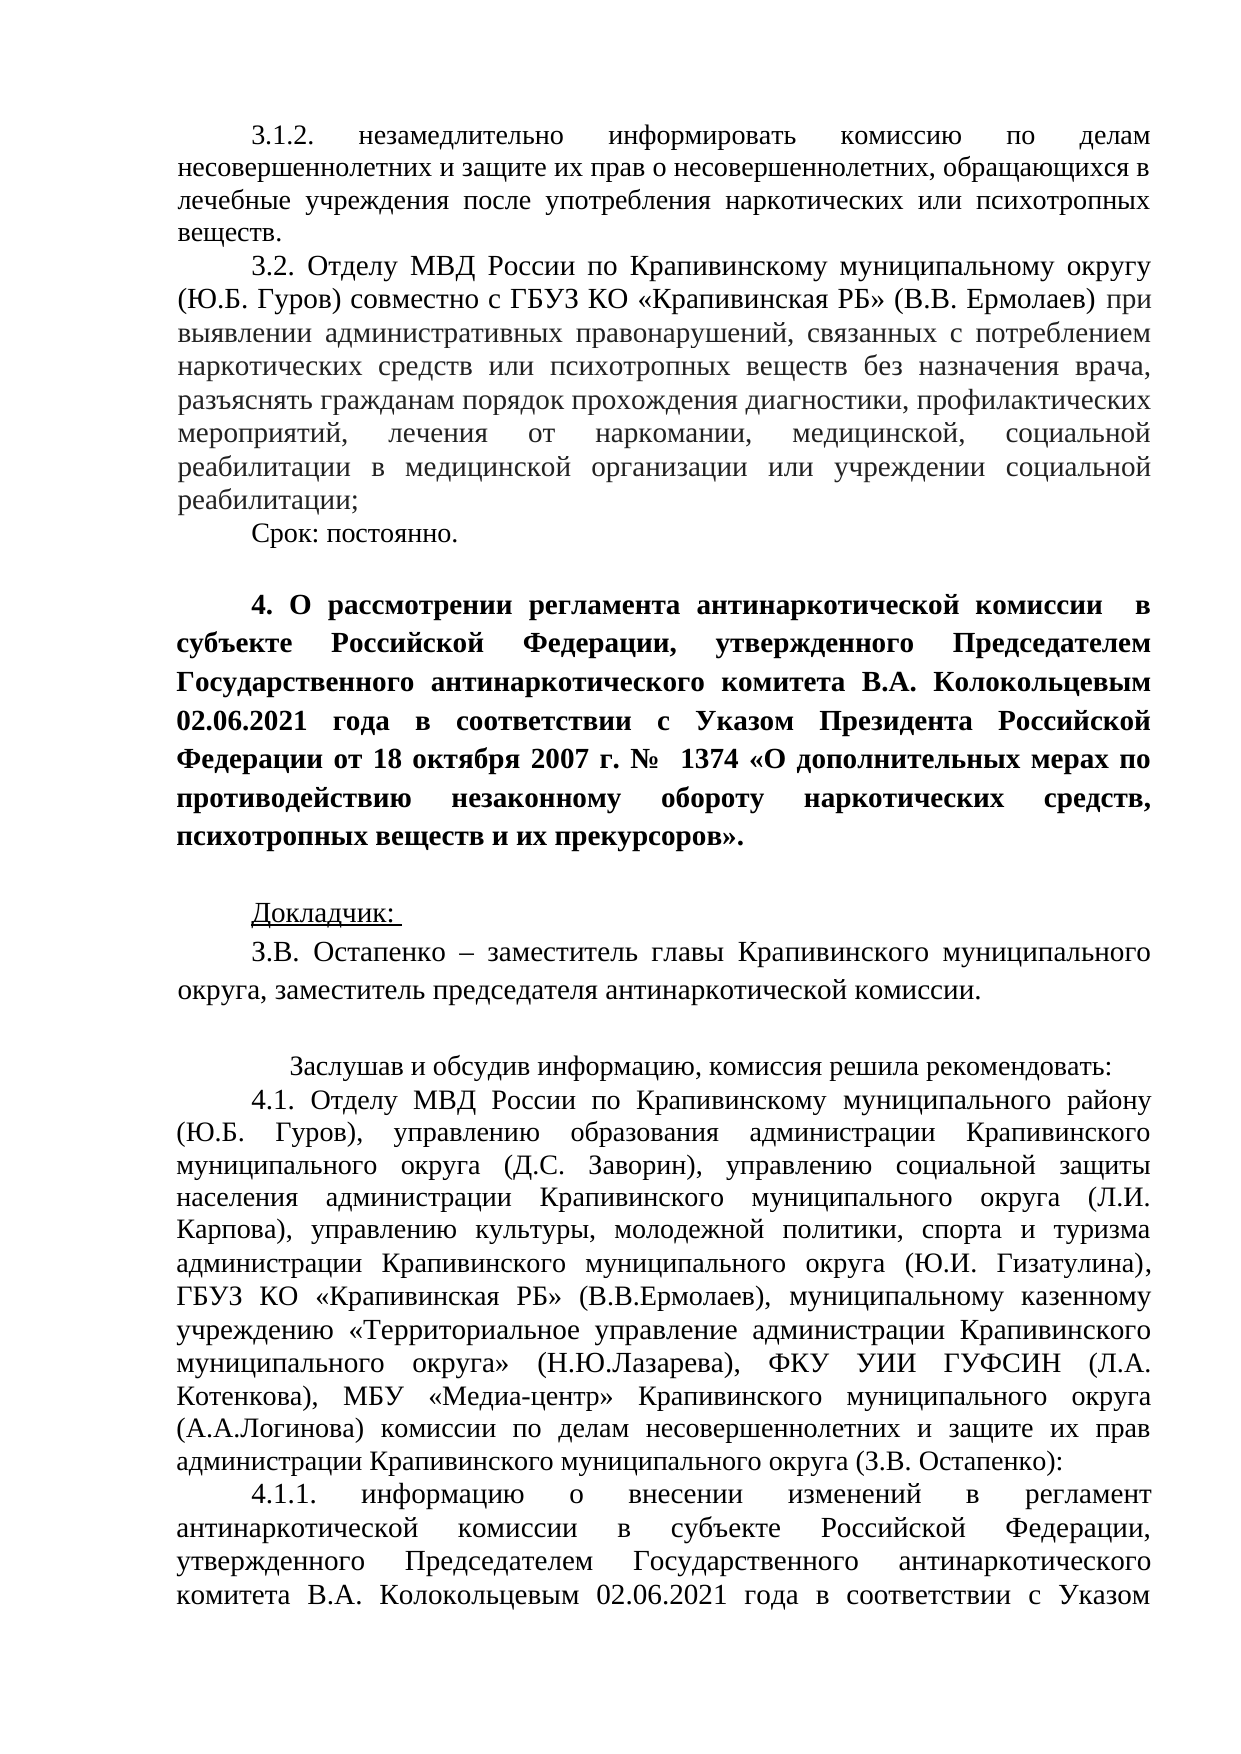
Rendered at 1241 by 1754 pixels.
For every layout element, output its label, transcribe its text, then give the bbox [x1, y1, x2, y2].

text Срок: постоянно. [177, 516, 1152, 548]
text Заслушав и обсудив информацию, комиссия решила рекомендовать: [177, 1049, 1152, 1082]
text 4.1. Отделу МВД России по Крапивинскому муниципального району (Ю.Б. Гуров), управлению образования администрации Крапивинского муниципального округа (Д.С. Заворин), управлению социальной защиты населения администрации Крапивинского муниципального округа (Л.И. Карпова), управлению культуры, молодежной политики, спорта и туризма администрации Крапивинского муниципального округа (Ю.И. Гизатулина), ГБУЗ КО «Крапивинская РБ» (В.В.Ермолаев), муниципальному казенному учреждению «Территориальное управление администрации Крапивинского муниципального округа» (Н.Ю.Лазарева), ФКУ УИИ ГУФСИН (Л.А. Котенкова), МБУ «Медиа-центр» Крапивинского муниципального округа (А.А.Логинова) комиссии по делам несовершеннолетних и защите их прав администрации Крапивинского муниципального округа (З.В. Остапенко): [176, 1082, 1152, 1476]
text З.В. Остапенко – заместитель главы Крапивинского муниципального округа, заместитель председателя антинаркотической комиссии. [177, 934, 1152, 1006]
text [176, 1476, 1152, 1611]
text 3.2. Отделу МВД России по Крапивинскому муниципальному округу (Ю.Б. Гуров) совместно с ГБУЗ КО «Крапивинская РБ» (В.В. Ермолаев) при выявлении административных правонарушений, связанных с потреблением наркотических средств или психотропных веществ без назначения врача, разъяснять гражданам порядок прохождения диагностики, профилактических мероприятий, лечения от наркомании, медицинской, социальной реабилитации в медицинской организации или учреждении социальной реабилитации; [177, 248, 1152, 315]
text 4. О рассмотрении регламента антинаркотической комиссии в субъекте Российской Федерации, утвержденного Председателем Государственного антинаркотического комитета В.А. Колокольцевым 02.06.2021 года в соответствии с Указом Президента Российской Федерации от 18 октября 2007 г. № 1374 «О дополнительных мерах по противодействию незаконному обороту наркотических средств, психотропных веществ и их прекурсоров». [176, 587, 1152, 852]
text Докладчик: [166, 895, 1152, 929]
text 3.2. Отделу МВД России по Крапивинскому муниципальному округу (Ю.Б. Гуров) совместно с ГБУЗ КО «Крапивинская РБ» (В.В. Ермолаев) при выявлении административных правонарушений, связанных с потреблением наркотических средств или психотропных веществ без назначения врача, разъяснять гражданам порядок прохождения диагностики, профилактических мероприятий, лечения от наркомании, медицинской, социальной реабилитации в медицинской организации или учреждении социальной реабилитации; [177, 482, 1152, 516]
text 3.1.2. незамедлительно информировать комиссию по делам несовершеннолетних и защите их прав о несовершеннолетних, обращающихся в лечебные учреждения после употребления наркотических или психотропных веществ. [177, 118, 1152, 248]
